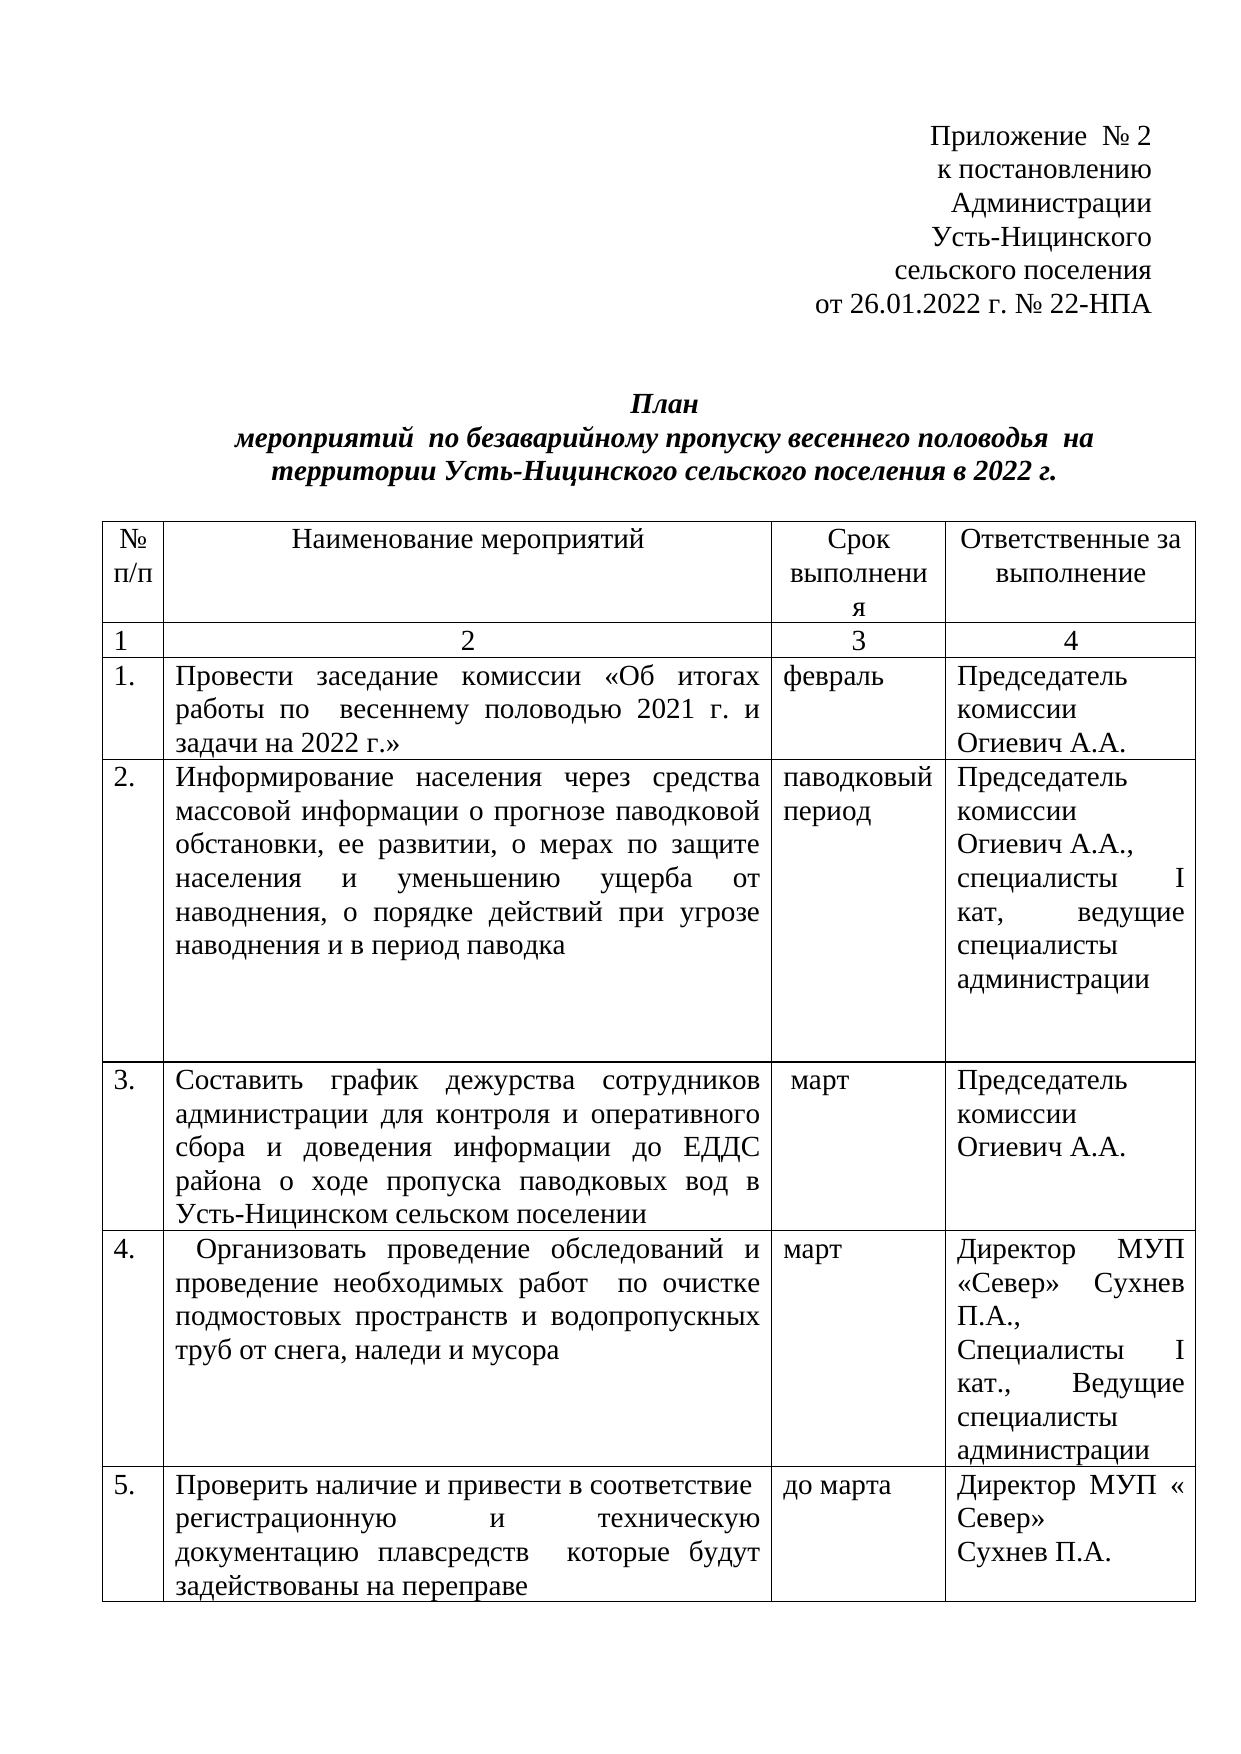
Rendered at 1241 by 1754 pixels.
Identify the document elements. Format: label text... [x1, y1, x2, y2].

table_cell март [772, 1231, 945, 1466]
text мероприятий по безаварийному пропуску весеннего половодья на территории Усть-Ницинского сельского поселения в 2022 г. [177, 420, 1152, 487]
text от 26.01.2022 г. № 22-НПА [177, 286, 1152, 319]
table_cell Директор МУП « Север» Сухнев П.А. [946, 1467, 1195, 1601]
table_cell 4 [946, 623, 1195, 657]
table_cell 5. [103, 1467, 163, 1601]
table_cell 2. [103, 760, 163, 1061]
text к постановлению [177, 152, 1152, 185]
table_header № п/п [103, 522, 163, 622]
table_cell 4. [103, 1231, 163, 1466]
table_cell март [772, 1063, 945, 1230]
table_cell Председатель комиссии Огиевич А.А., специалисты I кат, ведущие специалисты администрации [946, 760, 1195, 1061]
table_cell до марта [772, 1467, 945, 1601]
table_cell 1 [103, 623, 163, 657]
text сельского поселения [177, 252, 1152, 286]
table_header Срок выполнения [772, 522, 945, 622]
table_cell 2 [164, 623, 771, 657]
text Усть-Ницинского [177, 219, 1152, 252]
table_cell 3 [772, 623, 945, 657]
table_cell Провести заседание комиссии «Об итогах работы по весеннему половодью 2021 г. и задачи на 2022 г.» [164, 658, 771, 758]
table_cell февраль [772, 658, 945, 758]
table_cell Председатель комиссии Огиевич А.А. [946, 1063, 1195, 1230]
table_header Наименование мероприятий [164, 522, 771, 622]
table_cell паводковый период [772, 760, 945, 1061]
table_cell 1. [103, 658, 163, 758]
table_cell Составить график дежурства сотрудников администрации для контроля и оперативного сбора и доведения информации до ЕДДС района о ходе пропуска паводковых вод в Усть-Ницинском сельском поселении [164, 1063, 771, 1230]
table_header Ответственные за выполнение [946, 522, 1195, 622]
text Администрации [177, 185, 1152, 219]
table_cell Председатель комиссии Огиевич А.А. [946, 658, 1195, 758]
table_cell Директор МУП «Север» Сухнев П.А., Специалисты I кат., Ведущие специалисты администрации [946, 1231, 1195, 1466]
table_cell Информирование населения через средства массовой информации о прогнозе паводковой обстановки, ее развитии, о мерах по защите населения и уменьшению ущерба от наводнения, о порядке действий при угрозе наводнения и в период паводка [164, 760, 771, 1061]
text Приложение № 2 [177, 118, 1152, 152]
table_cell Организовать проведение обследований и проведение необходимых работ по очистке подмостовых пространств и водопропускных труб от снега, наледи и мусора [164, 1231, 771, 1466]
text План [177, 386, 1152, 420]
table_cell 3. [103, 1063, 163, 1230]
table_cell Проверить наличие и привести в соответствие регистрационную и техническую документацию плавсредств которые будут задействованы на переправе [164, 1467, 771, 1601]
